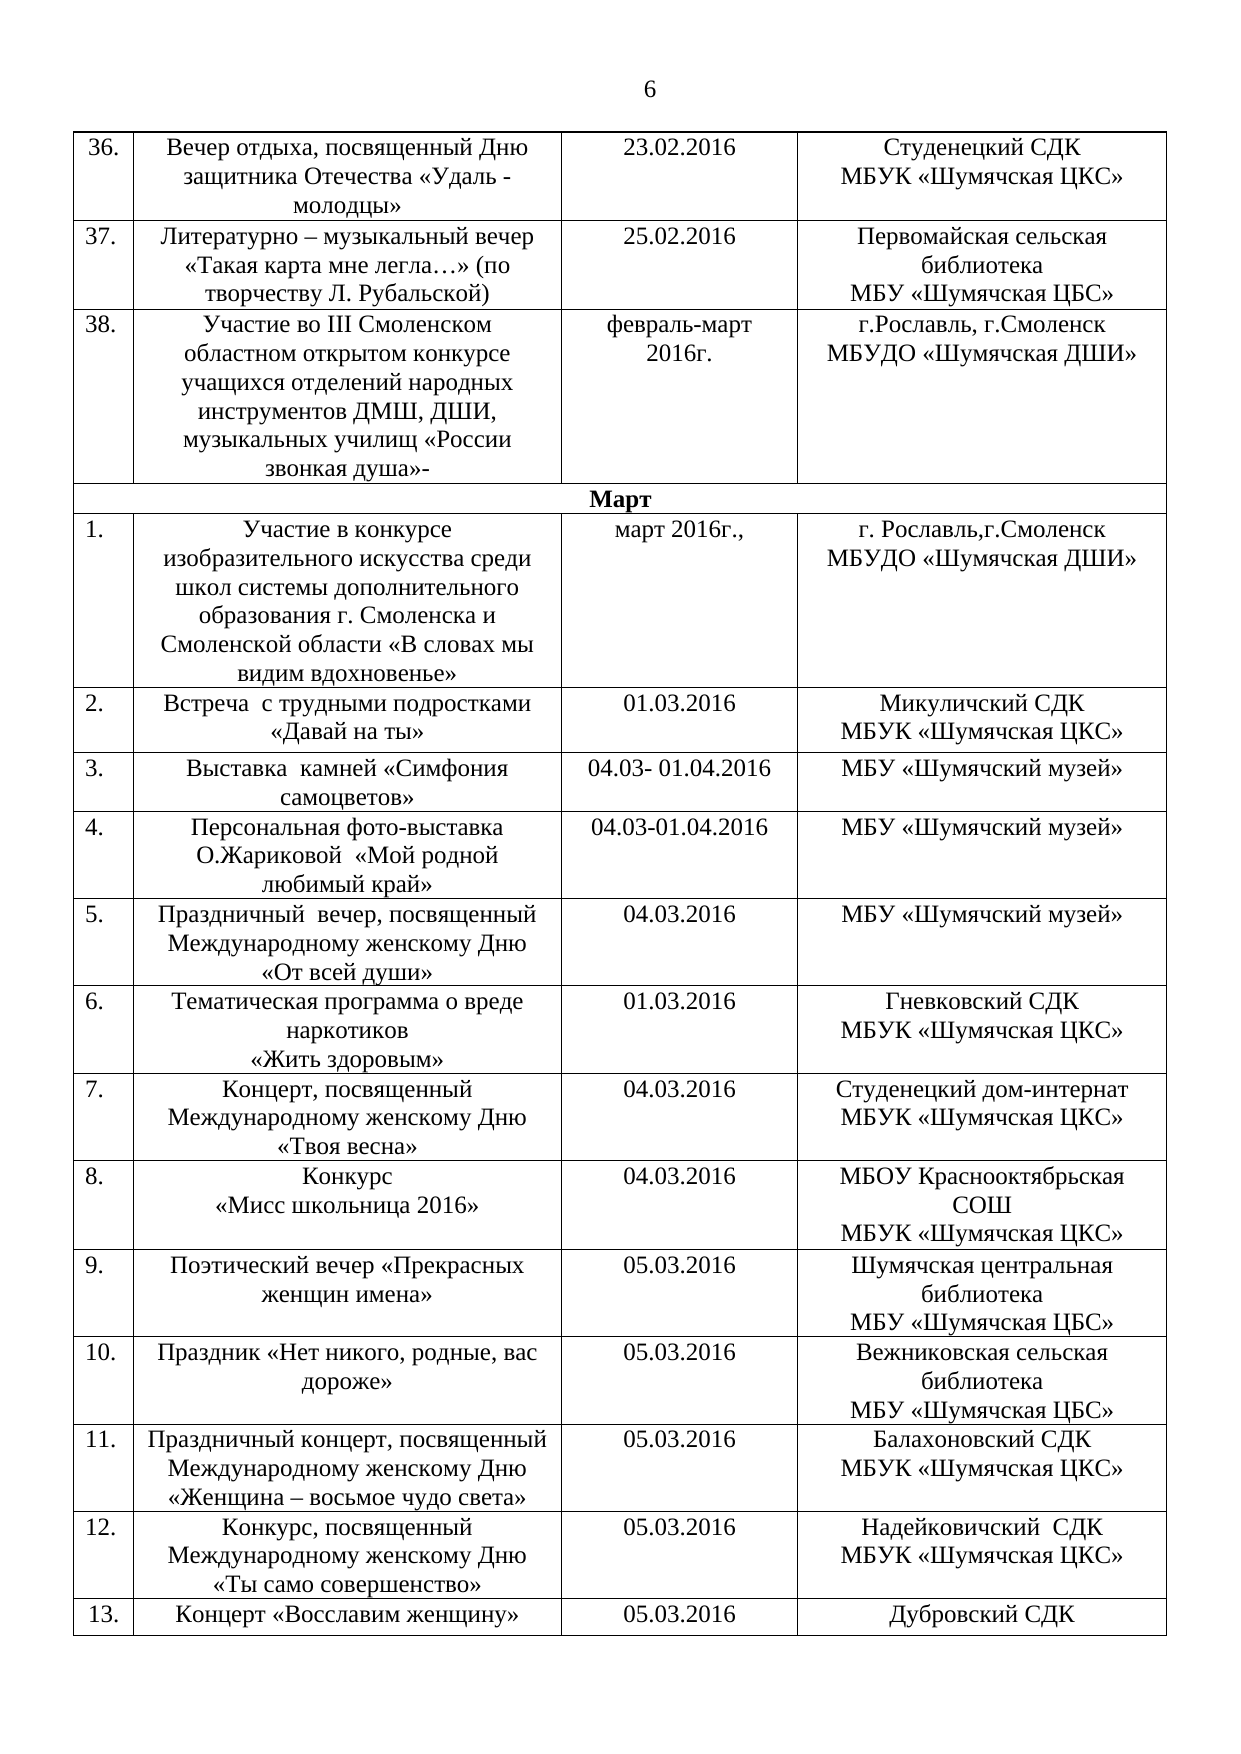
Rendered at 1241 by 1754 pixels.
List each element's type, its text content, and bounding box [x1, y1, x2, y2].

table_cell 05.03.2016 [562, 1250, 797, 1336]
table_cell 04.03.2016 [562, 1074, 797, 1160]
table_cell 2. [74, 688, 133, 752]
table_cell март 2016г., [562, 514, 797, 687]
table_cell Вечер отдыха, посвященный Дню защитника Отечества «Удаль - молодцы» [134, 133, 561, 220]
table_cell Литературно – музыкальный вечер «Такая карта мне легла…» (по творчеству Л. Рубальской) [134, 221, 561, 308]
table_cell 01.03.2016 [562, 986, 797, 1073]
table_cell 12. [74, 1512, 133, 1598]
table_cell Праздничный концерт, посвященный Международному женскому Дню «Женщина – восьмое чудо света» [134, 1425, 561, 1511]
table_cell Гневковский СДК МБУК «Шумячская ЦКС» [798, 986, 1166, 1073]
table_cell 13. [74, 1599, 133, 1635]
table_cell 04.03.2016 [562, 1161, 797, 1249]
table_cell Микуличский СДК МБУК «Шумячская ЦКС» [798, 688, 1166, 752]
table_cell 05.03.2016 [562, 1599, 797, 1635]
table_cell МБОУ Краснооктябрьская СОШ МБУК «Шумячская ЦКС» [798, 1161, 1166, 1249]
table_cell Праздник «Нет никого, родные, вас дороже» [134, 1337, 561, 1423]
table_cell 05.03.2016 [562, 1512, 797, 1598]
table_cell Март [74, 484, 1166, 513]
table_cell 3. [74, 753, 133, 811]
table_cell МБУ «Шумячский музей» [798, 812, 1166, 898]
table_cell Студенецкий дом-интернат МБУК «Шумячская ЦКС» [798, 1074, 1166, 1160]
table_cell МБУ «Шумячский музей» [798, 753, 1166, 811]
table_cell Студенецкий СДК МБУК «Шумячская ЦКС» [798, 133, 1166, 220]
table_cell МБУ «Шумячский музей» [798, 899, 1166, 985]
table_cell 01.03.2016 [562, 688, 797, 752]
table_cell Встреча с трудными подростками «Давай на ты» [134, 688, 561, 752]
table_cell 25.02.2016 [562, 221, 797, 308]
table_cell 05.03.2016 [562, 1425, 797, 1511]
table_cell Участие в конкурсе изобразительного искусства среди школ системы дополнительного образования г. Смоленска и Смоленской области «В словах мы видим вдохновенье» [134, 514, 561, 687]
table_cell 9. [74, 1250, 133, 1336]
table_cell Конкурс «Мисс школьница 2016» [134, 1161, 561, 1249]
table_cell 6. [74, 986, 133, 1073]
table_cell 04.03.2016 [562, 899, 797, 985]
table_cell Надейковичский СДК МБУК «Шумячская ЦКС» [798, 1512, 1166, 1598]
table_cell 8. [74, 1161, 133, 1249]
table_cell г. Рославль,г.Смоленск МБУДО «Шумячская ДШИ» [798, 514, 1166, 687]
table_cell Праздничный вечер, посвященный Международному женскому Дню «От всей души» [134, 899, 561, 985]
table_cell 37. [74, 221, 133, 308]
table_cell Участие во III Смоленском областном открытом конкурсе учащихся отделений народных инструментов ДМШ, ДШИ, музыкальных училищ «России звонкая душа»- [134, 310, 561, 483]
table_cell Поэтический вечер «Прекрасных женщин имена» [134, 1250, 561, 1336]
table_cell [798, 1599, 1166, 1635]
table_cell Вежниковская сельская библиотека МБУ «Шумячская ЦБС» [798, 1337, 1166, 1423]
table_cell Шумячская центральная библиотека МБУ «Шумячская ЦБС» [798, 1250, 1166, 1336]
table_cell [134, 1599, 561, 1635]
table_cell 04.03-01.04.2016 [562, 812, 797, 898]
table_cell 38. [74, 310, 133, 483]
table_cell 23.02.2016 [562, 133, 797, 220]
table_cell 04.03- 01.04.2016 [562, 753, 797, 811]
table_cell 11. [74, 1425, 133, 1511]
table_cell 7. [74, 1074, 133, 1160]
table_cell 5. [74, 899, 133, 985]
table_cell 05.03.2016 [562, 1337, 797, 1423]
table_cell г.Рославль, г.Смоленск МБУДО «Шумячская ДШИ» [798, 310, 1166, 483]
table_cell Конкурс, посвященный Международному женскому Дню «Ты само совершенство» [134, 1512, 561, 1598]
table_cell 1. [74, 514, 133, 687]
table_cell 10. [74, 1337, 133, 1423]
table_cell Первомайская сельская библиотека МБУ «Шумячская ЦБС» [798, 221, 1166, 308]
table_cell Тематическая программа о вреде наркотиков «Жить здоровым» [134, 986, 561, 1073]
table_cell Концерт, посвященный Международному женскому Дню «Твоя весна» [134, 1074, 561, 1160]
table_cell Персональная фото-выставка О.Жариковой «Мой родной любимый край» [134, 812, 561, 898]
table_cell 36. [74, 133, 133, 220]
table_cell Выставка камней «Симфония самоцветов» [134, 753, 561, 811]
table_cell Балахоновский СДК МБУК «Шумячская ЦКС» [798, 1425, 1166, 1511]
table_cell февраль-март 2016г. [562, 310, 797, 483]
table_cell 4. [74, 812, 133, 898]
